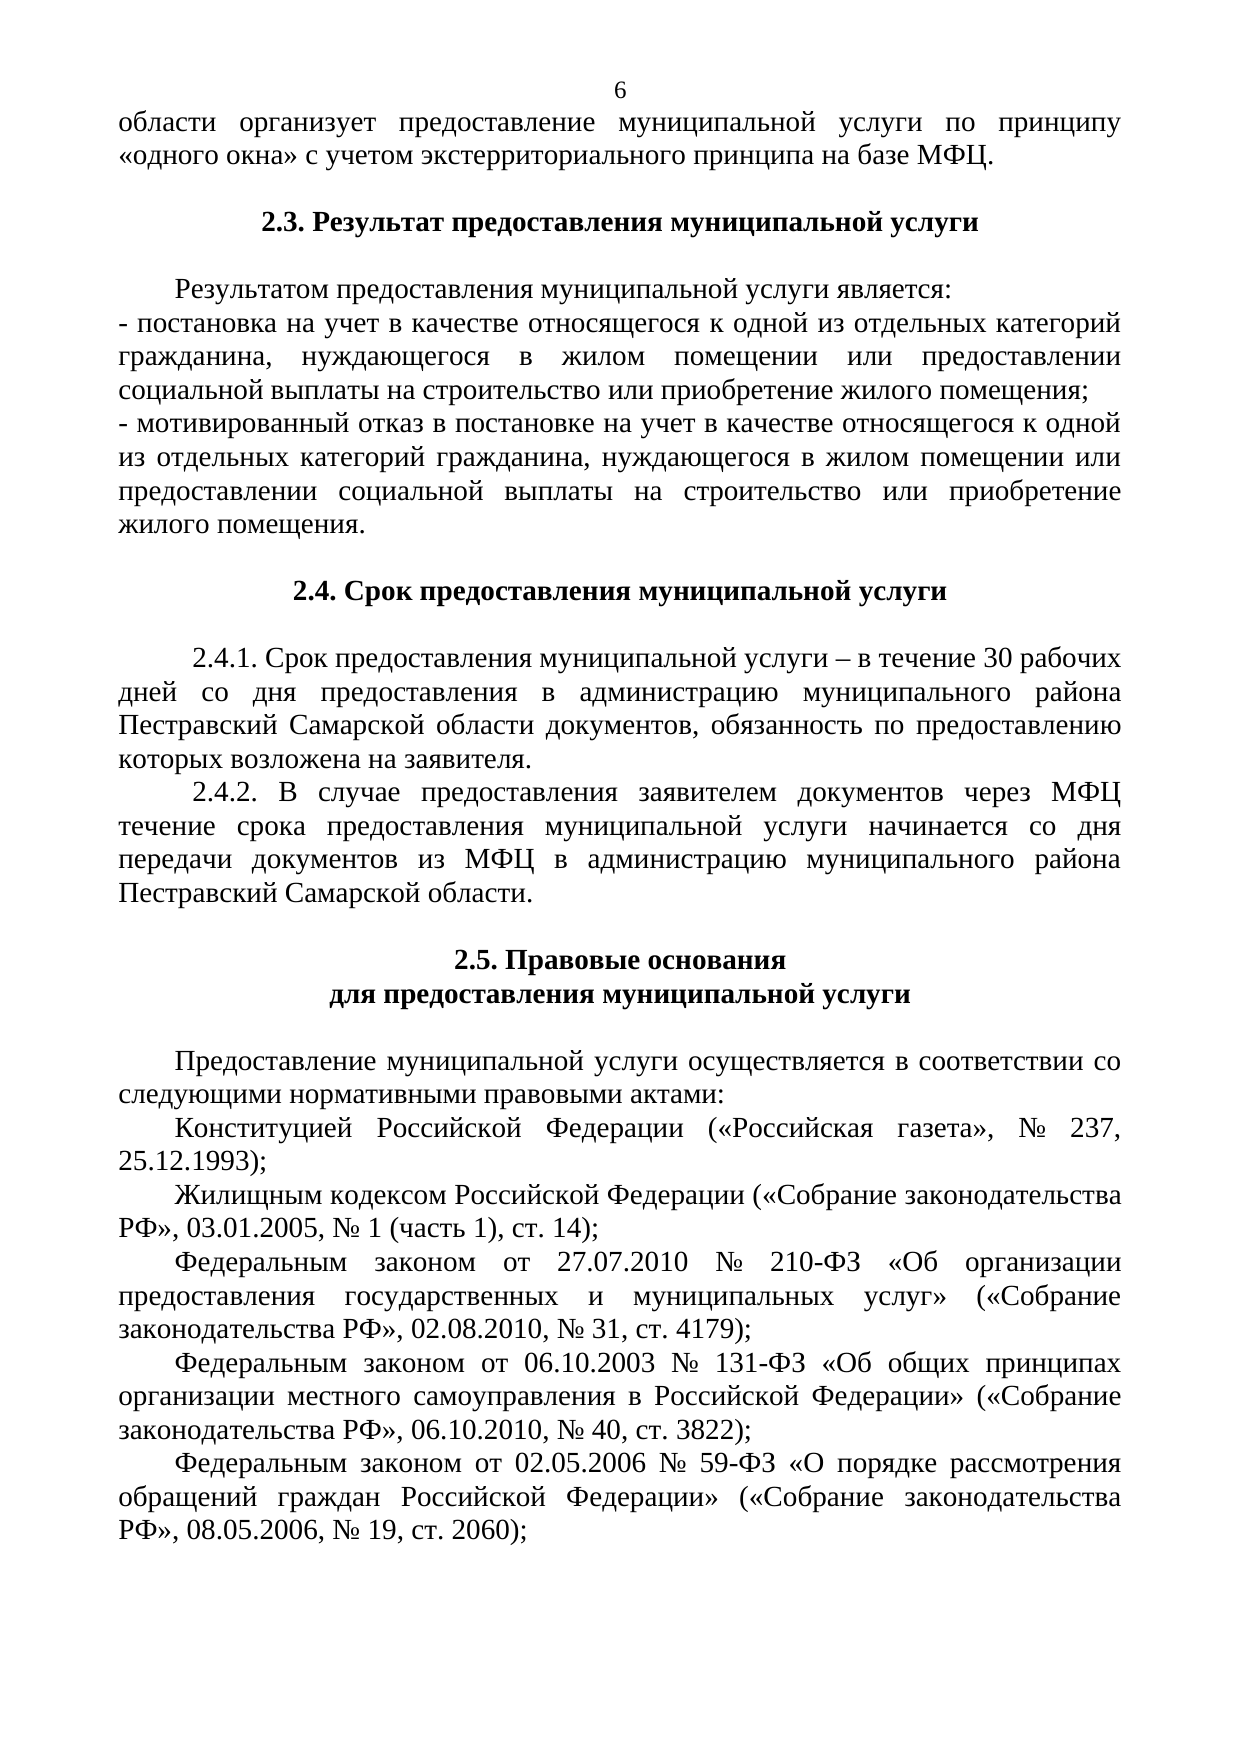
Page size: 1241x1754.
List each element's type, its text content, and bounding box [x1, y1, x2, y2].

text Жилищным кодексом Российской Федерации («Собрание законодательства РФ», 03.01.2005, № 1 (часть 1), ст. 14); [118, 1177, 1122, 1244]
text 2.5. Правовые основания [118, 942, 1122, 976]
text Результатом предоставления муниципальной услуги является: [118, 271, 1122, 305]
text - мотивированный отказ в постановке на учет в качестве относящегося к одной из отдельных категорий гражданина, нуждающегося в жилом помещении или предоставлении социальной выплаты на строительство или приобретение жилого помещения. [118, 406, 1122, 540]
text Федеральным законом от 06.10.2003 № 131-ФЗ «Об общих принципах организации местного самоуправления в Российской Федерации» («Собрание законодательства РФ», 06.10.2010, № 40, ст. 3822); [118, 1345, 1122, 1445]
text Федеральным законом от 27.07.2010 № 210-ФЗ «Об организации предоставления государственных и муниципальных услуг» («Собрание законодательства РФ», 02.08.2010, № 31, ст. 4179); [118, 1244, 1122, 1345]
text - постановка на учет в качестве относящегося к одной из отдельных категорий гражданина, нуждающегося в жилом помещении или предоставлении социальной выплаты на строительство или приобретение жилого помещения; [118, 305, 1122, 406]
text 2.4.2. В случае предоставления заявителем документов через МФЦ течение срока предоставления муниципальной услуги начинается со дня передачи документов из МФЦ в администрацию муниципального района Пестравский Самарской области. [118, 774, 1122, 909]
text 2.4. Срок предоставления муниципальной услуги [118, 573, 1122, 607]
text Конституцией Российской Федерации («Российская газета», № 237, 25.12.1993); [118, 1110, 1122, 1177]
text для предоставления муниципальной услуги [118, 976, 1122, 1009]
text Предоставление муниципальной услуги осуществляется в соответствии со следующими нормативными правовыми актами: [118, 1043, 1122, 1110]
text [118, 104, 1122, 171]
text Федеральным законом от 02.05.2006 № 59-ФЗ «О порядке рассмотрения обращений граждан Российской Федерации» («Собрание законодательства РФ», 08.05.2006, № 19, ст. 2060); [118, 1445, 1122, 1546]
text 2.4.1. Срок предоставления муниципальной услуги – в течение 30 рабочих дней со дня предоставления в администрацию муниципального района Пестравский Самарской области документов, обязанность по предоставлению которых возложена на заявителя. [118, 640, 1122, 774]
text 2.3. Результат предоставления муниципальной услуги [118, 204, 1122, 238]
